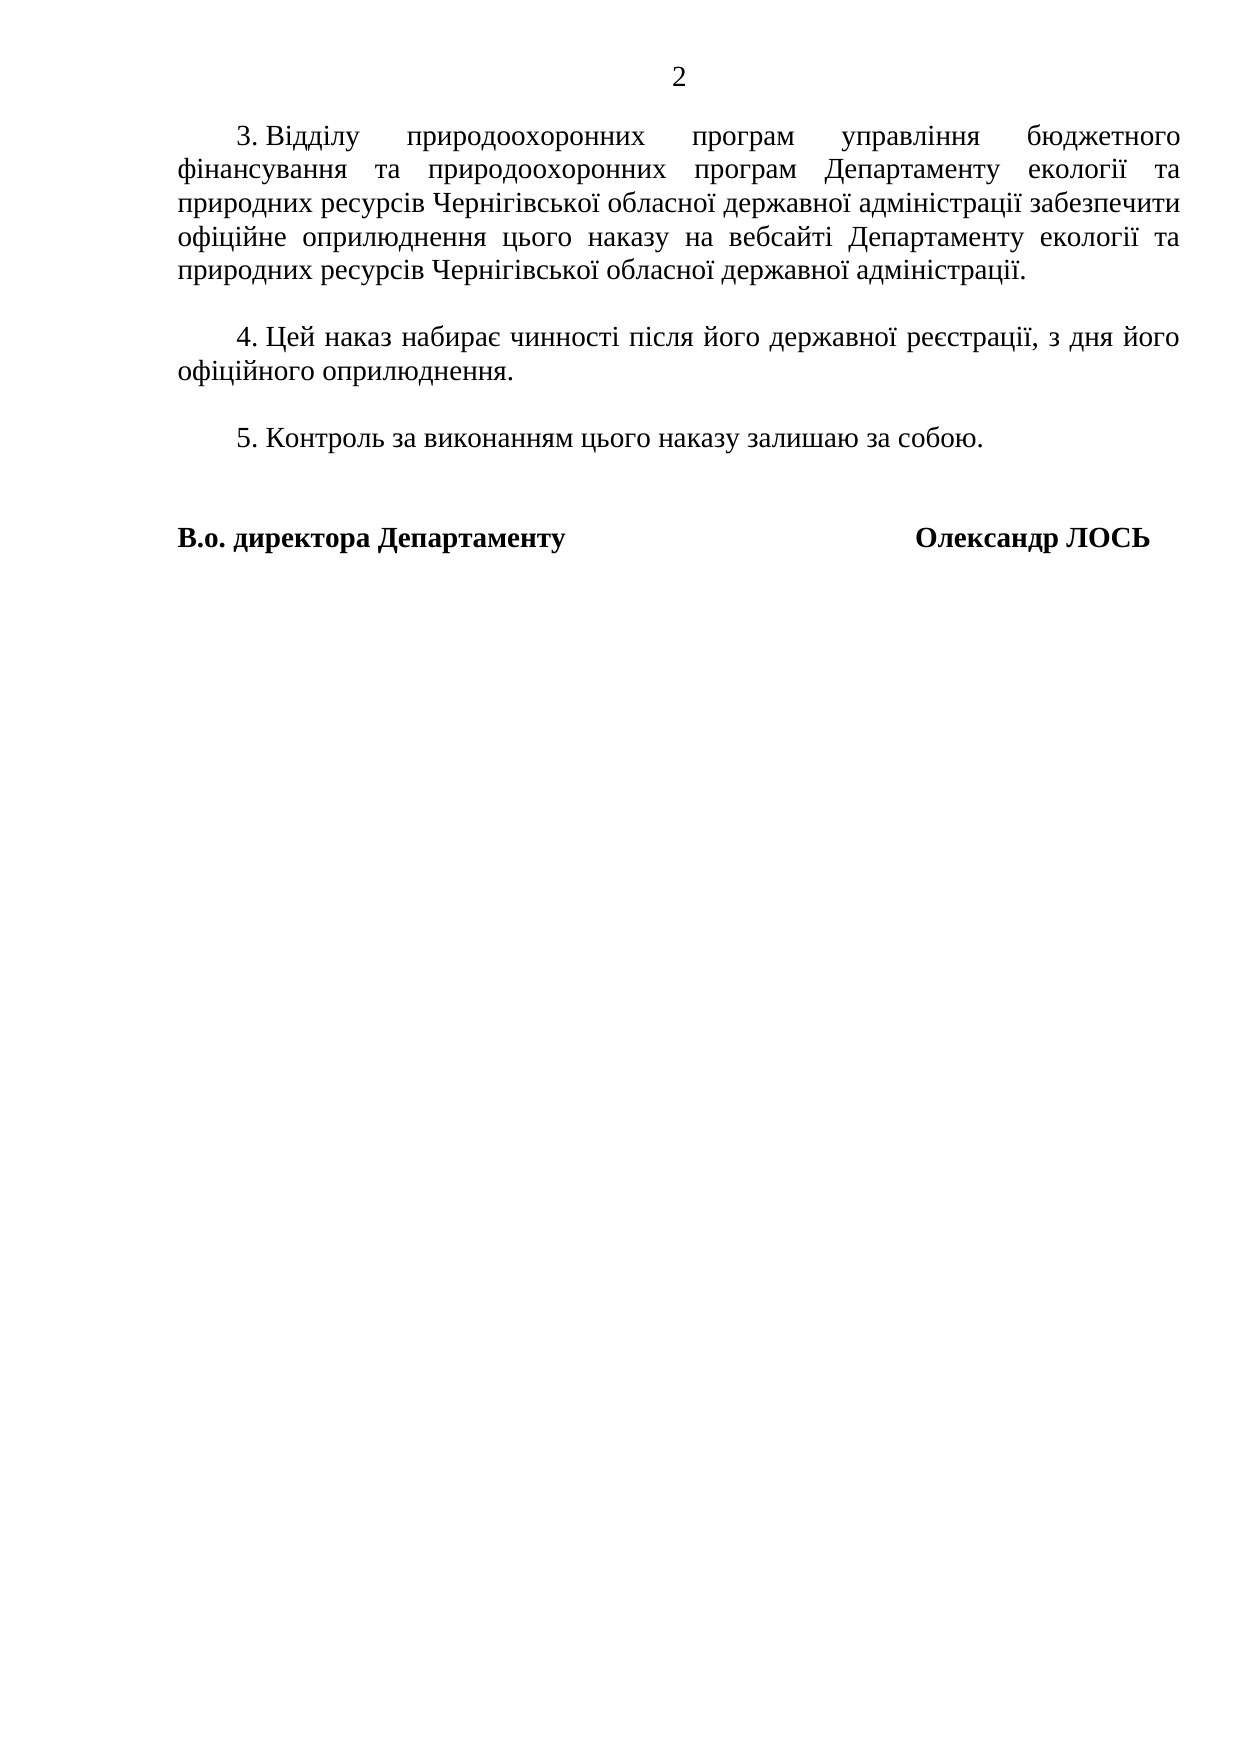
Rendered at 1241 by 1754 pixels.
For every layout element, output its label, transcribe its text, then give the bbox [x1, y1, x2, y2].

text 5. Контроль за виконанням цього наказу залишаю за собою. [177, 420, 1181, 453]
text 4. Цей наказ набирає чинності після його державної реєстрації, з дня його офіційного оприлюднення. [177, 319, 1181, 386]
text 3. Відділу природоохоронних програм управління бюджетного фінансування та природоохоронних програм Департаменту екології та природних ресурсів Чернігівської обласної державної адміністрації забезпечити офіційне оприлюднення цього наказу на вебсайті Департаменту екології та природних ресурсів Чернігівської обласної державної адміністрації. [177, 118, 1181, 286]
text В.о. директора Департаменту Олександр ЛОСЬ [177, 521, 1181, 554]
